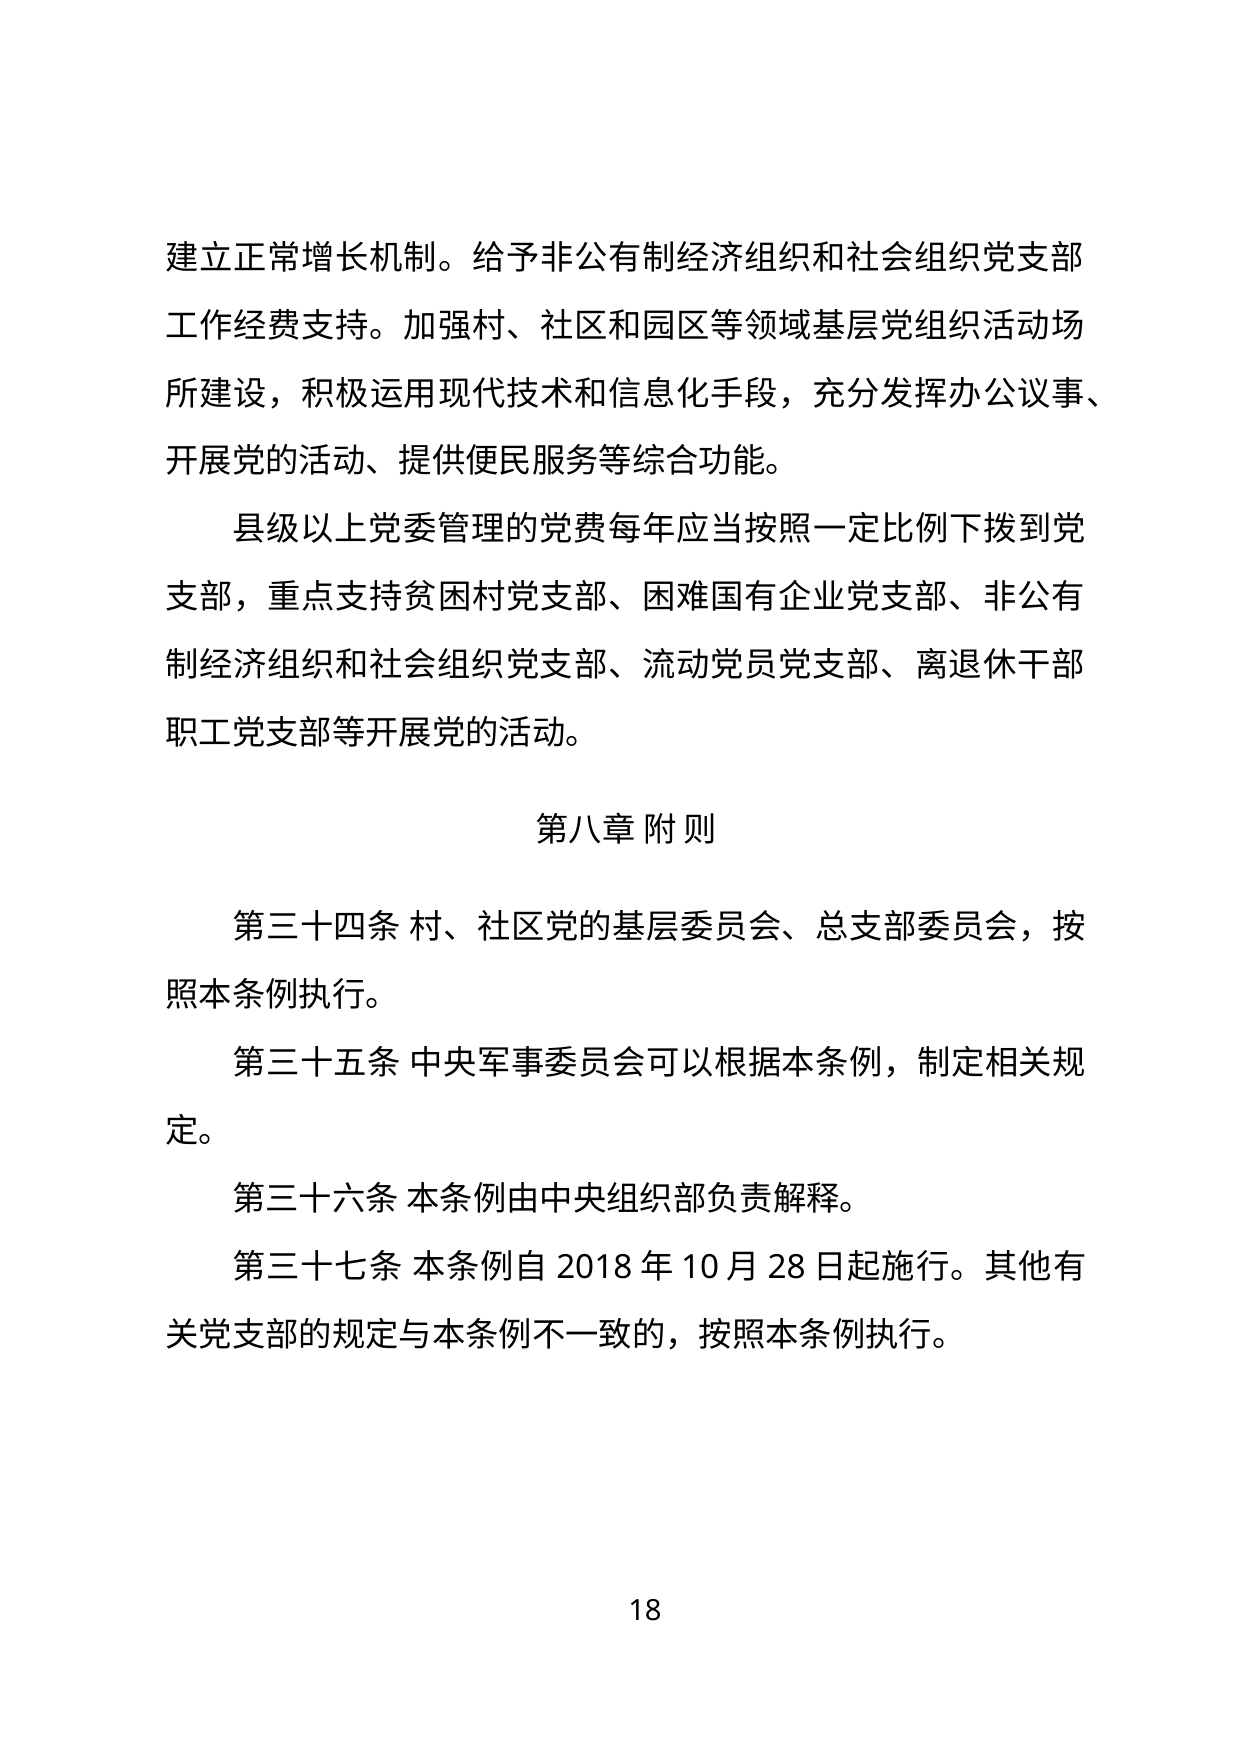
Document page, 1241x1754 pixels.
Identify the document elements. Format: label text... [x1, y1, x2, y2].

text 第三十六条 本条例由中央组织部负责解释。 [165, 1162, 1087, 1230]
text 第三十七条 本条例自2018年10月28日起施行。其他有关党支部的规定与本条例不一致的，按照本条例执行。 [165, 1230, 1087, 1366]
text 县级以上党委管理的党费每年应当按照一定比例下拨到党支部，重点支持贫困村党支部、困难国有企业党支部、非公有制经济组织和社会组织党支部、流动党员党支部、离退休干部职工党支部等开展党的活动。 [165, 492, 1087, 764]
text 第三十五条 中央军事委员会可以根据本条例，制定相关规定。 [165, 1026, 1087, 1162]
subtitle 第八章 附 则 [165, 793, 1087, 861]
text 第三十四条 村、社区党的基层委员会、总支部委员会，按照本条例执行。 [165, 890, 1087, 1026]
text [165, 221, 1087, 492]
